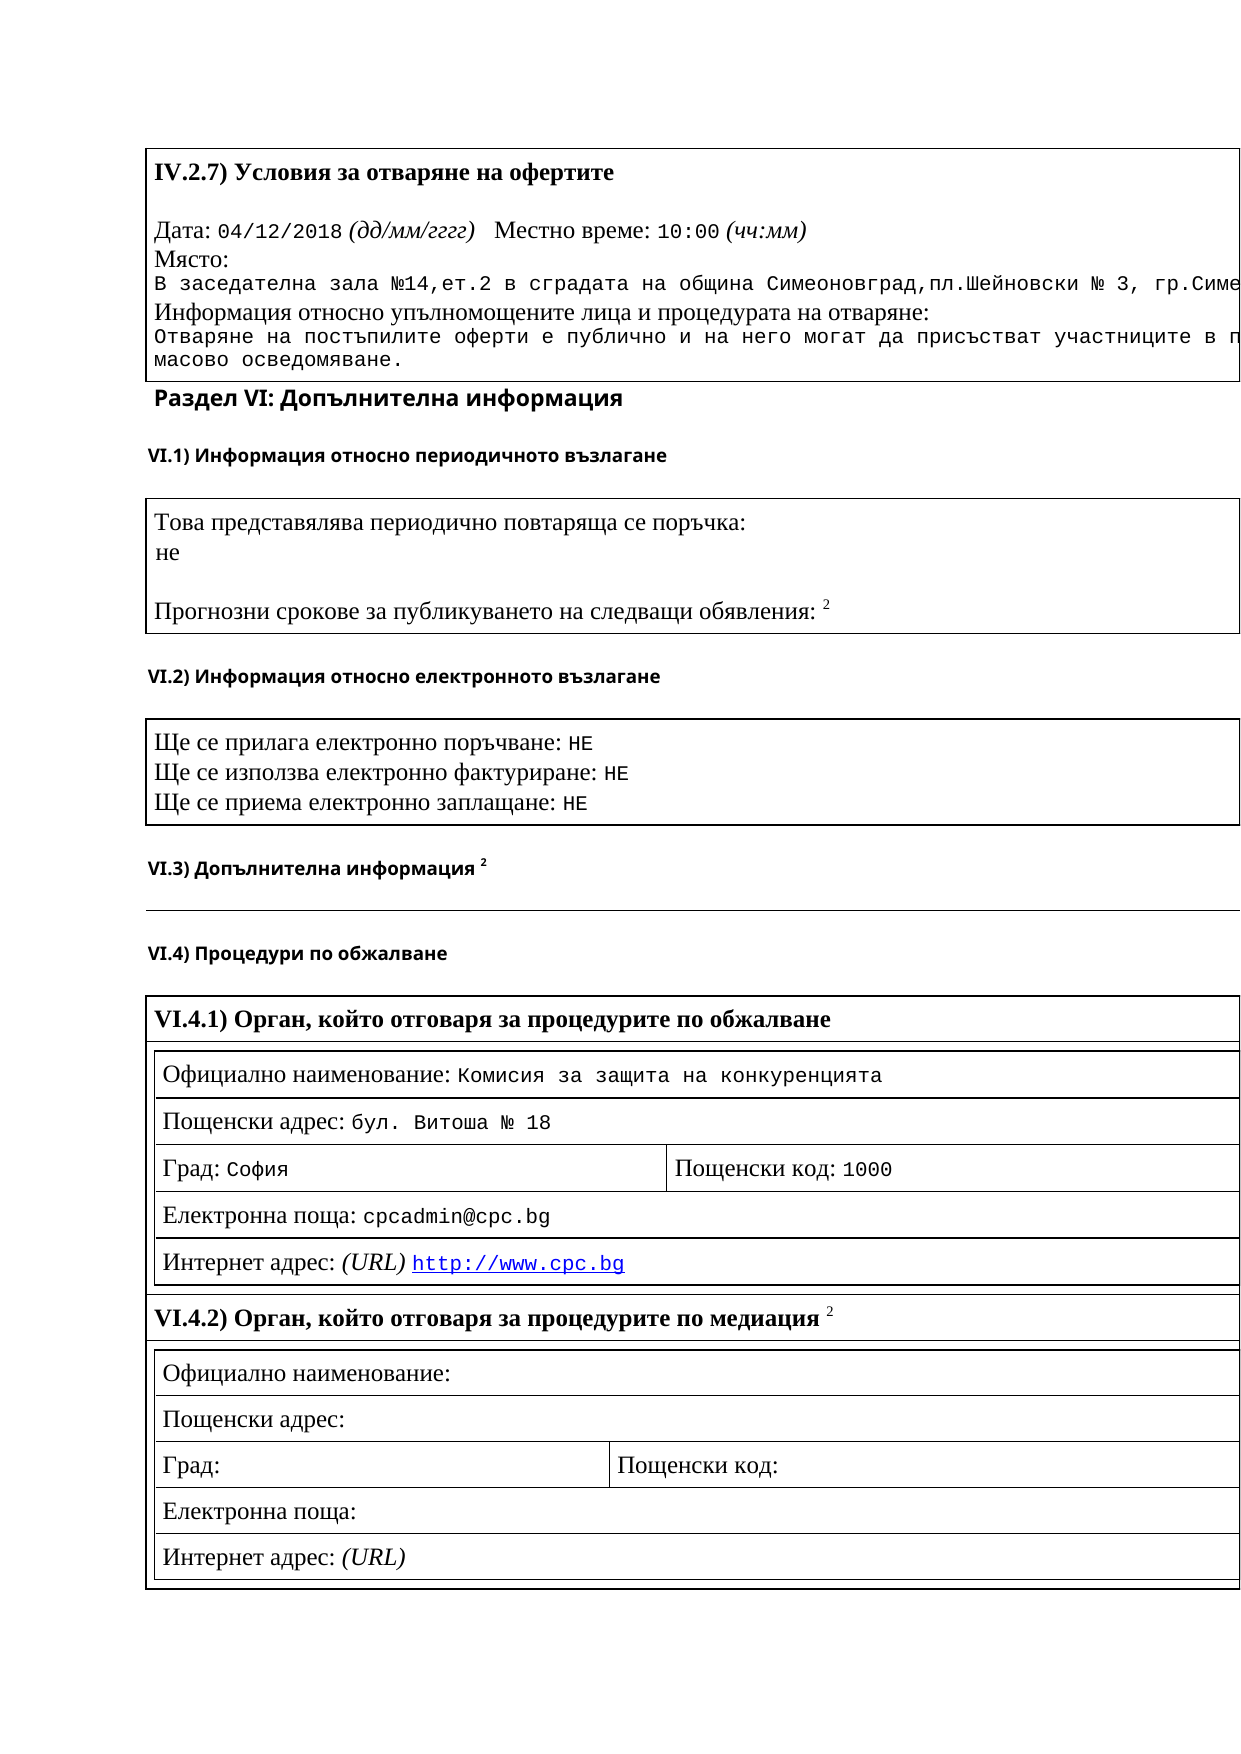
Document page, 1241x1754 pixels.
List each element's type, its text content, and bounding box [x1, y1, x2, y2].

text VI.4) Процедури по обжалване [148, 940, 1093, 966]
table_header Това представялява периодично повтаряща се поръчка: Прогнозни срокове за публикуването на следващи обявления: 2 [147, 499, 1239, 633]
table_cell [147, 1341, 1239, 1588]
text VI.1) Информация относно периодичното възлагане [148, 443, 1093, 468]
table_cell [147, 1042, 1239, 1293]
text Раздел VI: Допълнителна информация [148, 382, 1093, 413]
table_cell VI.4.2) Орган, който отговаря за процедурите по медиация 2 [147, 1295, 1239, 1339]
table_cell IV.2.7) Условия за отваряне на офертите Дата: 04/12/2018 (дд/мм/гггг) Местно време: 10:00 (чч:мм) Място: В заседателна зала №14,ет.2 в сградата на община Симеоновград,пл.Шейновски № 3, гр.Симеоновград. Информация относно упълномощените лица и процедурата на отваряне: Отваряне на постъпилите оферти е публично и на него могат да присъстват участниците в процедурата или техни упълномощени представители,както и представители на средствата за масово осведомяване. [147, 149, 1239, 381]
table_header Ще се прилага електронно поръчване: НЕ Ще се използва електронно фактуриране: НЕ Ще се приема електронно заплащане: НЕ [147, 720, 1239, 824]
text VI.2) Информация относно електронното възлагане [148, 663, 1093, 689]
text VI.3) Допълнителна информация 2 [148, 855, 1093, 880]
table_header VI.4.1) Орган, който отговаря за процедурите по обжалване [147, 997, 1239, 1041]
